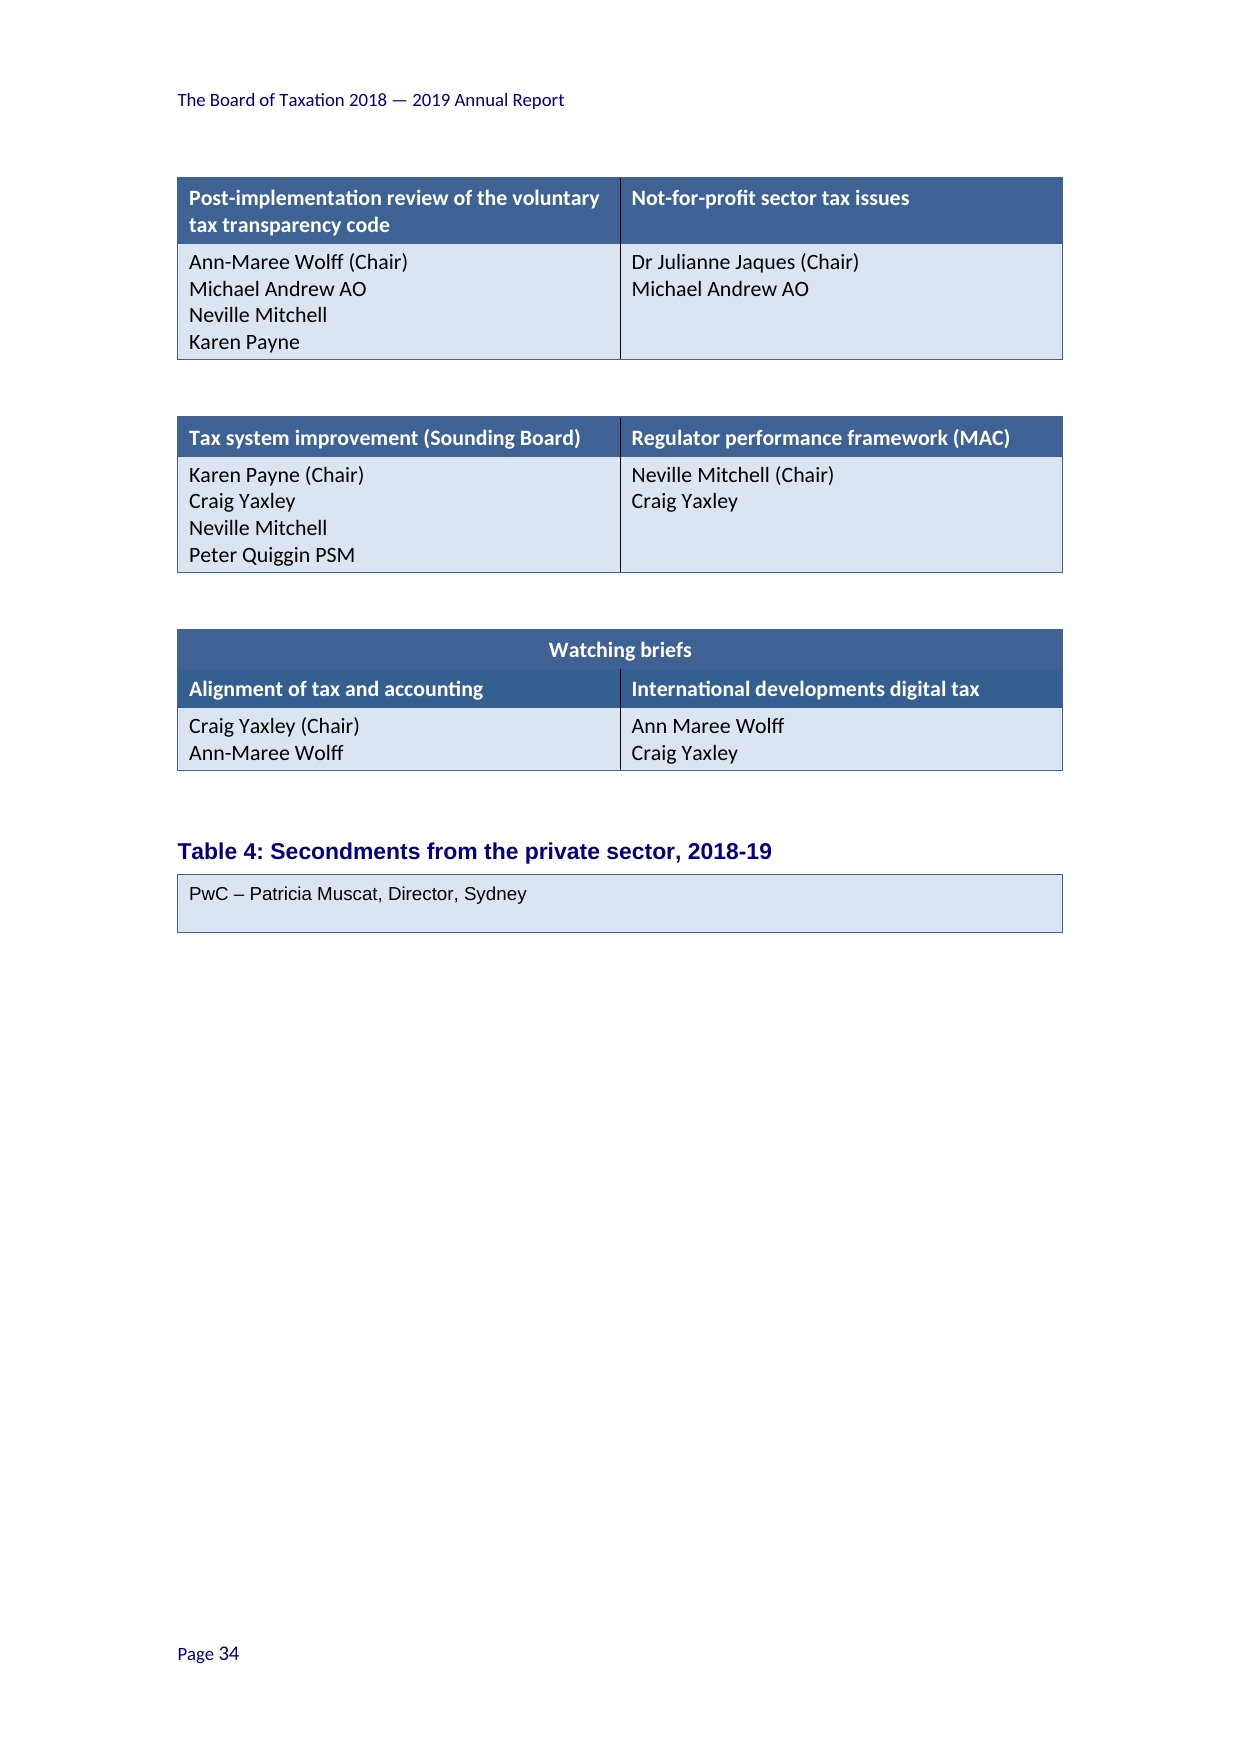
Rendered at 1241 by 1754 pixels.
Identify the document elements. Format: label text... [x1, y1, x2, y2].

table_header PwC – Patricia Muscat, Director, Sydney [178, 875, 1062, 932]
table_cell Alignment of tax and accounting [178, 669, 620, 708]
table_cell Ann Maree Wolff Craig Yaxley [621, 708, 1062, 770]
table_cell Dr Julianne Jaques (Chair) Michael Andrew AO [621, 244, 1062, 359]
table_header Watching briefs [178, 630, 1062, 669]
table_cell Neville Mitchell (Chair) Craig Yaxley [621, 457, 1062, 572]
text Table 4: Secondments from the private sector, 2018-19 [177, 838, 1063, 864]
table_cell Karen Payne (Chair) Craig Yaxley Neville Mitchell Peter Quiggin PSM [178, 457, 620, 572]
table_cell Ann-Maree Wolff (Chair) Michael Andrew AO Neville Mitchell Karen Payne [178, 244, 620, 359]
table_cell Craig Yaxley (Chair) Ann-Maree Wolff [178, 708, 620, 770]
table_header Post-implementation review of the voluntary tax transparency code [178, 178, 620, 244]
table_header Not-for-profit sector tax issues [621, 178, 1062, 244]
table_header Regulator performance framework (MAC) [621, 418, 1062, 457]
table_cell International developments digital tax [621, 669, 1062, 708]
table_header Tax system improvement (Sounding Board) [178, 418, 620, 457]
